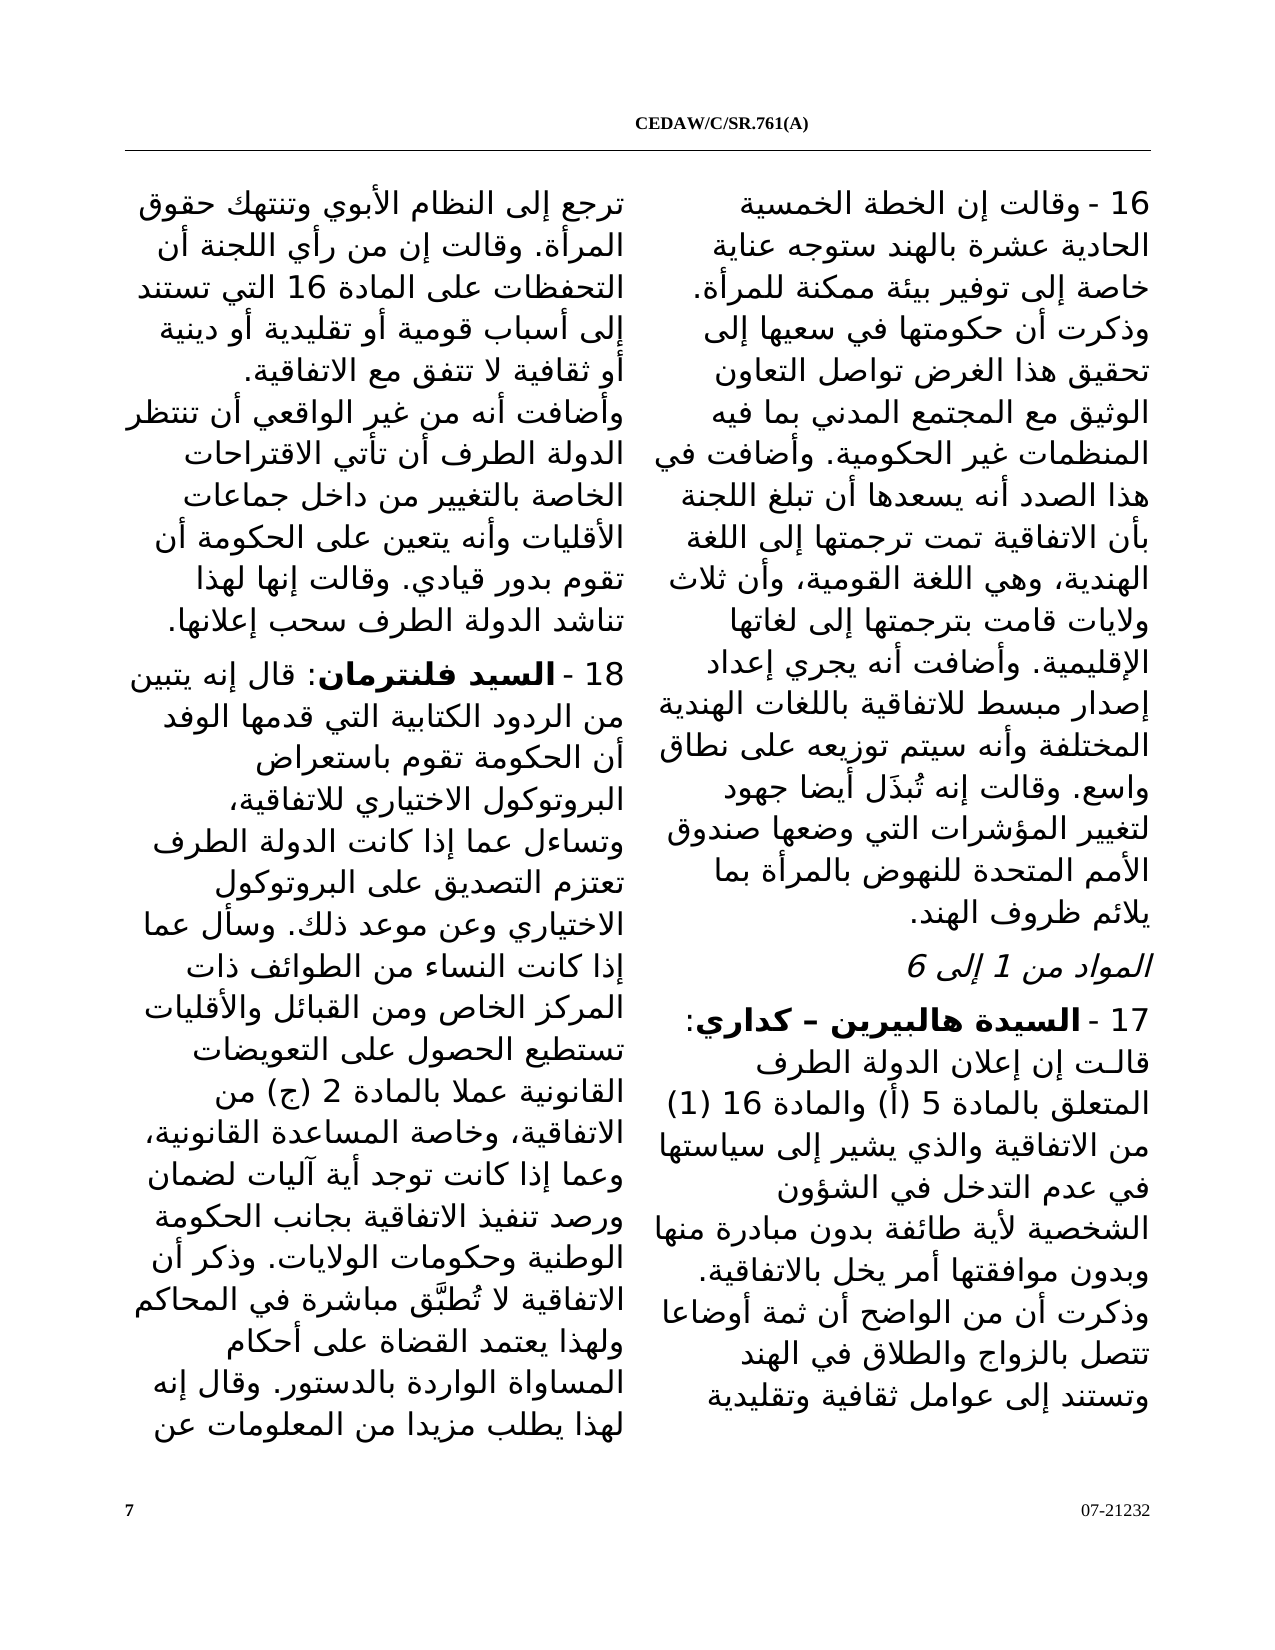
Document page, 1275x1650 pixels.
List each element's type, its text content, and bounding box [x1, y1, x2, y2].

text 16 - وقالت إن الخطة الخمسية الحادية عشرة بالهند ستوجه عناية خاصة إلى توفير بيئة ممكنة للمرأة. وذكرت أن حكومتها في سعيها إلى تحقيق هذا الغرض تواصل التعاون الوثيق مع المجتمع المدني بما فيه المنظمات غير الحكومية. وأضافت في هذا الصدد أنه يسعدها أن تبلغ اللجنة بأن الاتفاقية تمت ترجمتها إلى اللغة الهندية، وهي اللغة القومية، وأن ثلاث ولايات قامت بترجمتها إلى لغاتها الإقليمية. وأضافت أنه يجري إعداد إصدار مبسط للاتفاقية باللغات الهندية المختلفة وأنه سيتم توزيعه على نطاق واسع. وقالت إنه تُبذَل أيضا جهود لتغيير المؤشرات التي وضعها صندوق الأمم المتحدة للنهوض بالمرأة بما يلائم ظروف الهند. [650, 181, 1151, 931]
text 17 - السيدة هالبيرين – كداري: قالـت إن إعلان الدولة الطرف المتعلق بالمادة 5 (أ) والمادة 16 (1) من الاتفاقية والذي يشير إلى سياستها في عدم التدخل في الشؤون الشخصية لأية طائفة بدون مبادرة منها وبدون موافقتها أمر يخل بالاتفاقية. وذكرت أن من الواضح أن ثمة أوضاعا تتصل بالزواج والطلاق في الهند وتستند إلى عوامل ثقافية وتقليدية ترجع إلى النظام الأبوي وتنتهك حقوق المرأة. وقالت إن من رأي اللجنة أن التحفظات على المادة 16 التي تستند إلى أسباب قومية أو تقليدية أو دينية أو ثقافية لا تتفق مع الاتفاقية. وأضافت أنه من غير الواقعي أن تنتظر الدولة الطرف أن تأتي الاقتراحات الخاصة بالتغيير من داخل جماعات الأقليات وأنه يتعين على الحكومة أن تقوم بدور قيادي. وقالت إنها لهذا تناشد الدولة الطرف سحب إعلانها. [650, 998, 1151, 1415]
text المواد من 1 إلى 6 [650, 944, 1151, 986]
text 17 - السيدة هالبيرين – كداري: قالـت إن إعلان الدولة الطرف المتعلق بالمادة 5 (أ) والمادة 16 (1) من الاتفاقية والذي يشير إلى سياستها في عدم التدخل في الشؤون الشخصية لأية طائفة بدون مبادرة منها وبدون موافقتها أمر يخل بالاتفاقية. وذكرت أن من الواضح أن ثمة أوضاعا تتصل بالزواج والطلاق في الهند وتستند إلى عوامل ثقافية وتقليدية ترجع إلى النظام الأبوي وتنتهك حقوق المرأة. وقالت إن من رأي اللجنة أن التحفظات على المادة 16 التي تستند إلى أسباب قومية أو تقليدية أو دينية أو ثقافية لا تتفق مع الاتفاقية. وأضافت أنه من غير الواقعي أن تنتظر الدولة الطرف أن تأتي الاقتراحات الخاصة بالتغيير من داخل جماعات الأقليات وأنه يتعين على الحكومة أن تقوم بدور قيادي. وقالت إنها لهذا تناشد الدولة الطرف سحب إعلانها. [124, 181, 625, 640]
